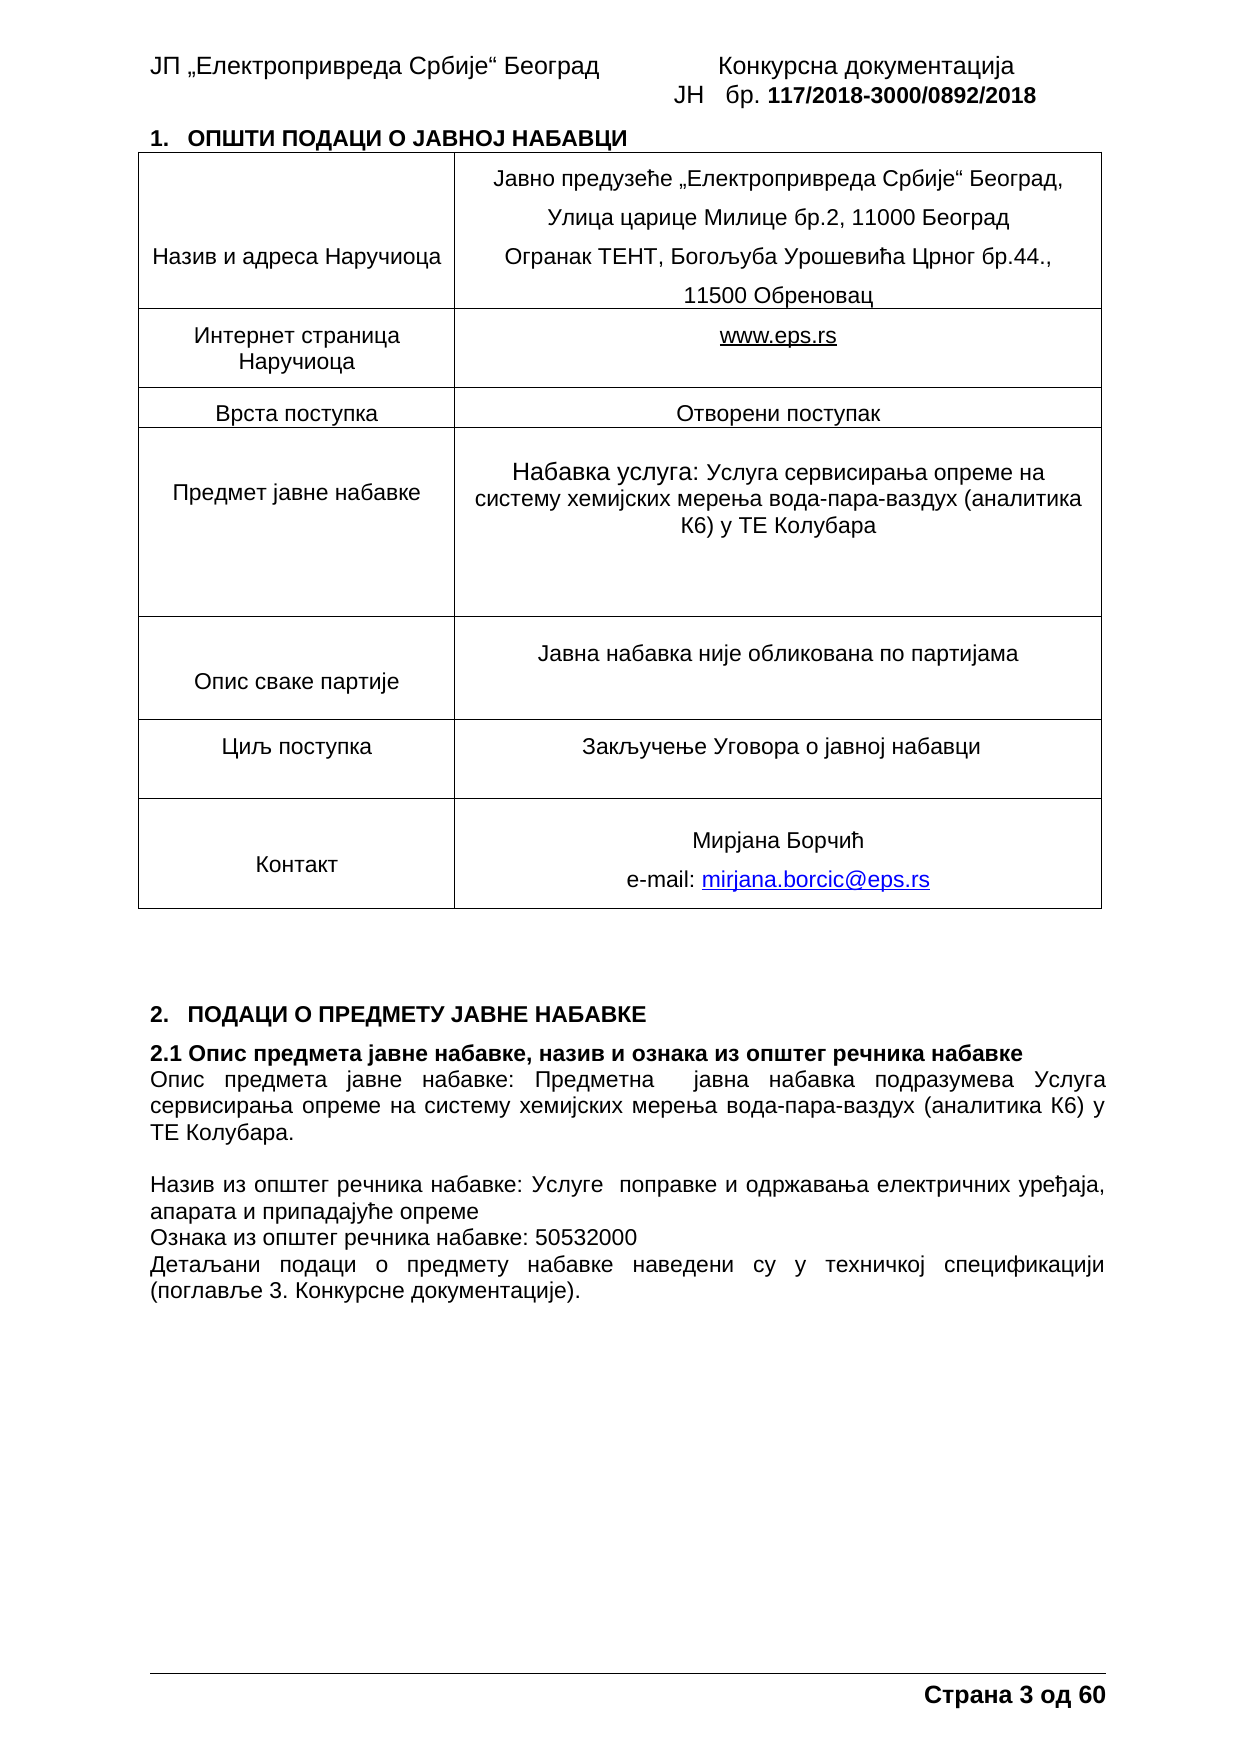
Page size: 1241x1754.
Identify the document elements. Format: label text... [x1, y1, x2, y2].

table_header Јавно предузеће „Електропривреда Србије“ Београд, Улица царице Милице бр.2, 11000 Београд Огранак ТЕНТ, Богољуба Урошевића Црног бр.44., 11500 Обреновац [455, 153, 1101, 308]
table_cell Отворени поступак [455, 388, 1101, 427]
list ОПШТИ ПОДАЦИ О ЈАВНОЈ НАБАВЦИ [150, 125, 1106, 152]
text Опис предмета јавне набавке: Предметна јавна набавка подразумева Услуга сервисирања опреме на систему хемијских мерења вода-пара-ваздух (аналитика К6) у ТЕ Колубара. [150, 1066, 1106, 1145]
table_cell Врста поступка [139, 388, 454, 427]
text 2.1 Опис предмета јавне набавке, назив и ознака из општег речника набавке [150, 1040, 1106, 1066]
table_cell Циљ поступка [139, 720, 454, 798]
table_header Назив и адреса Наручиоца [139, 153, 454, 308]
table_cell Jавна набавка није обликована по партијама [455, 617, 1101, 719]
text Назив из општег речника набавке: Услуге поправке и одржавања електричних уређаја, апарата и припадајуће опреме [150, 1171, 1106, 1224]
list ПОДАЦИ О ПРЕДМЕТУ ЈАВНЕ НАБАВКЕ [150, 1001, 1106, 1027]
table_cell www.eps.rs [455, 309, 1101, 387]
text Детаљани подаци о предмету набавке наведени су у техничкој спецификацији (поглавље 3. Конкурсне документације). [150, 1251, 1106, 1303]
table_cell Набавка услуга: Услуга сервисирања опреме на систему хемијских мерења вода-пара-ваздух (аналитика К6) у ТЕ Колубара [455, 428, 1101, 616]
table_cell Мирјана Борчић e-mail: mirjana.borcic@eps.rs [455, 799, 1101, 908]
table_cell Интернет страница Наручиоца [139, 309, 454, 387]
table_cell Опис сваке партије [139, 617, 454, 719]
table_cell Закључење Уговора о јавној набавци [455, 720, 1101, 798]
table_cell Контакт [139, 799, 454, 908]
text Ознака из општег речника набавке: 50532000 [150, 1224, 1106, 1251]
table_cell Предмет јавне набавке [139, 428, 454, 616]
